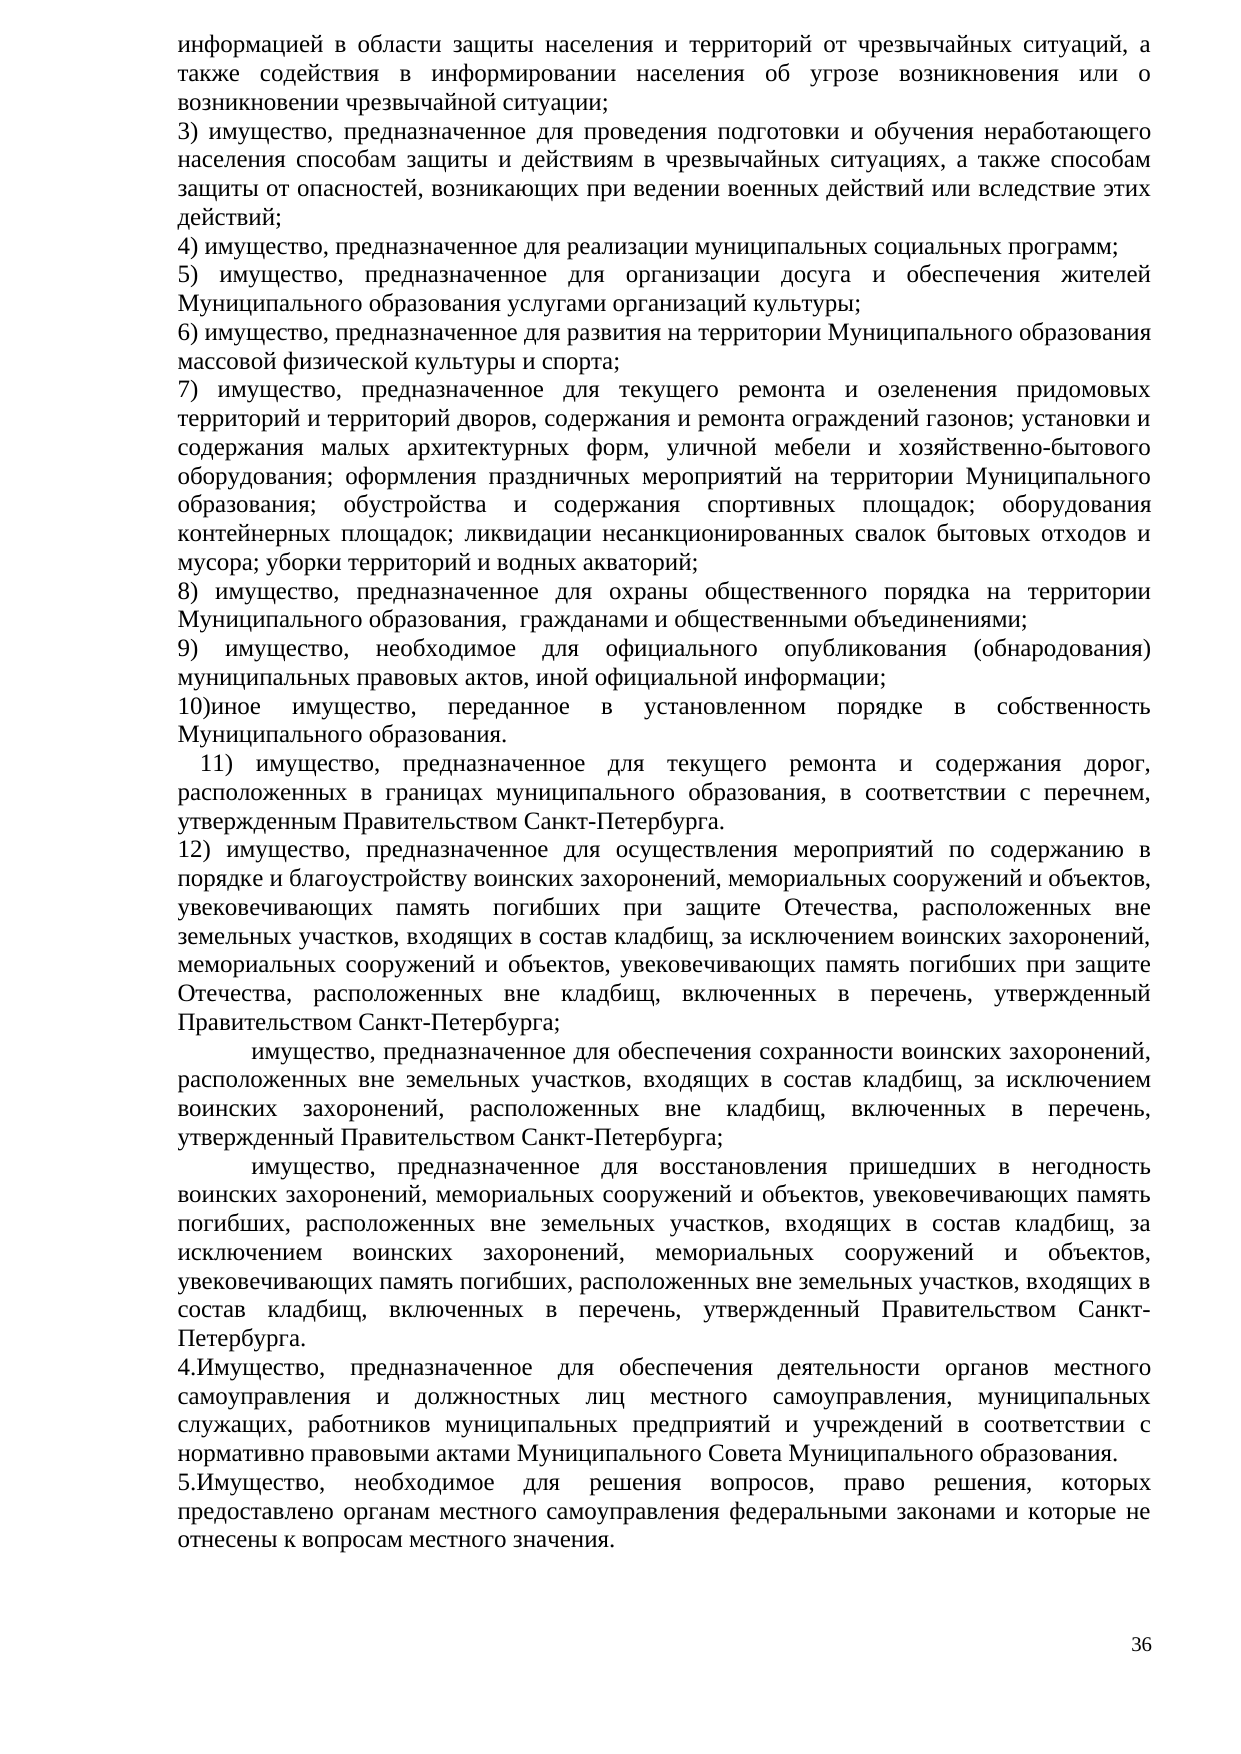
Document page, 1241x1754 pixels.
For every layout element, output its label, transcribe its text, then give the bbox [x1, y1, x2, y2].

text 6) имущество, предназначенное для развития на территории Муниципального образования массовой физической культуры и спорта; [177, 317, 1152, 374]
text 11) имущество, предназначенное для текущего ремонта и содержания дорог, расположенных в границах муниципального образования, в соответствии с перечнем, утвержденным Правительством Санкт-Петербурга. [177, 748, 1152, 834]
text 9) имущество, необходимое для официального опубликования (обнародования) муниципальных правовых актов, иной официальной информации; [177, 633, 1152, 691]
text 5) имущество, предназначенное для организации досуга и обеспечения жителей Муниципального образования услугами организаций культуры; [177, 259, 1152, 317]
text 10)иное имущество, переданное в установленном порядке в собственность Муниципального образования. [177, 691, 1152, 748]
text 4) имущество, предназначенное для реализации муниципальных социальных программ; [177, 231, 1152, 259]
text 3) имущество, предназначенное для проведения подготовки и обучения неработающего населения способам защиты и действиям в чрезвычайных ситуациях, а также способам защиты от опасностей, возникающих при ведении военных действий или вследствие этих действий; [177, 116, 1152, 231]
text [177, 29, 1152, 116]
text 4.Имущество, предназначенное для обеспечения деятельности органов местного самоуправления и должностных лиц местного самоуправления, муниципальных служащих, работников муниципальных предприятий и учреждений в соответствии с нормативно правовыми актами Муниципального Совета Муниципального образования. [177, 1352, 1152, 1467]
text имущество, предназначенное для обеспечения сохранности воинских захоронений, расположенных вне земельных участков, входящих в состав кладбищ, за исключением воинских захоронений, расположенных вне кладбищ, включенных в перечень, утвержденный Правительством Санкт-Петербурга; [177, 1036, 1152, 1151]
text 12) имущество, предназначенное для осуществления мероприятий по содержанию в порядке и благоустройству воинских захоронений, мемориальных сооружений и объектов, увековечивающих память погибших при защите Отечества, расположенных вне земельных участков, входящих в состав кладбищ, за исключением воинских захоронений, мемориальных сооружений и объектов, увековечивающих память погибших при защите Отечества, расположенных вне кладбищ, включенных в перечень, утвержденный Правительством Санкт-Петербурга; [177, 834, 1152, 1036]
text 5.Имущество, необходимое для решения вопросов, право решения, которых предоставлено органам местного самоуправления федеральными законами и которые не отнесены к вопросам местного значения. [177, 1467, 1152, 1553]
text 7) имущество, предназначенное для текущего ремонта и озеленения придомовых территорий и территорий дворов, содержания и ремонта ограждений газонов; установки и содержания малых архитектурных форм, уличной мебели и хозяйственно-бытового оборудования; оформления праздничных мероприятий на территории Муниципального образования; обустройства и содержания спортивных площадок; оборудования контейнерных площадок; ликвидации несанкционированных свалок бытовых отходов и мусора; уборки территорий и водных акваторий; [177, 374, 1152, 576]
text имущество, предназначенное для восстановления пришедших в негодность воинских захоронений, мемориальных сооружений и объектов, увековечивающих память погибших, расположенных вне земельных участков, входящих в состав кладбищ, за исключением воинских захоронений, мемориальных сооружений и объектов, увековечивающих память погибших, расположенных вне земельных участков, входящих в состав кладбищ, включенных в перечень, утвержденный Правительством Санкт-Петербурга. [177, 1151, 1152, 1352]
text 8) имущество, предназначенное для охраны общественного порядка на территории Муниципального образования, гражданами и общественными объединениями; [177, 576, 1152, 633]
